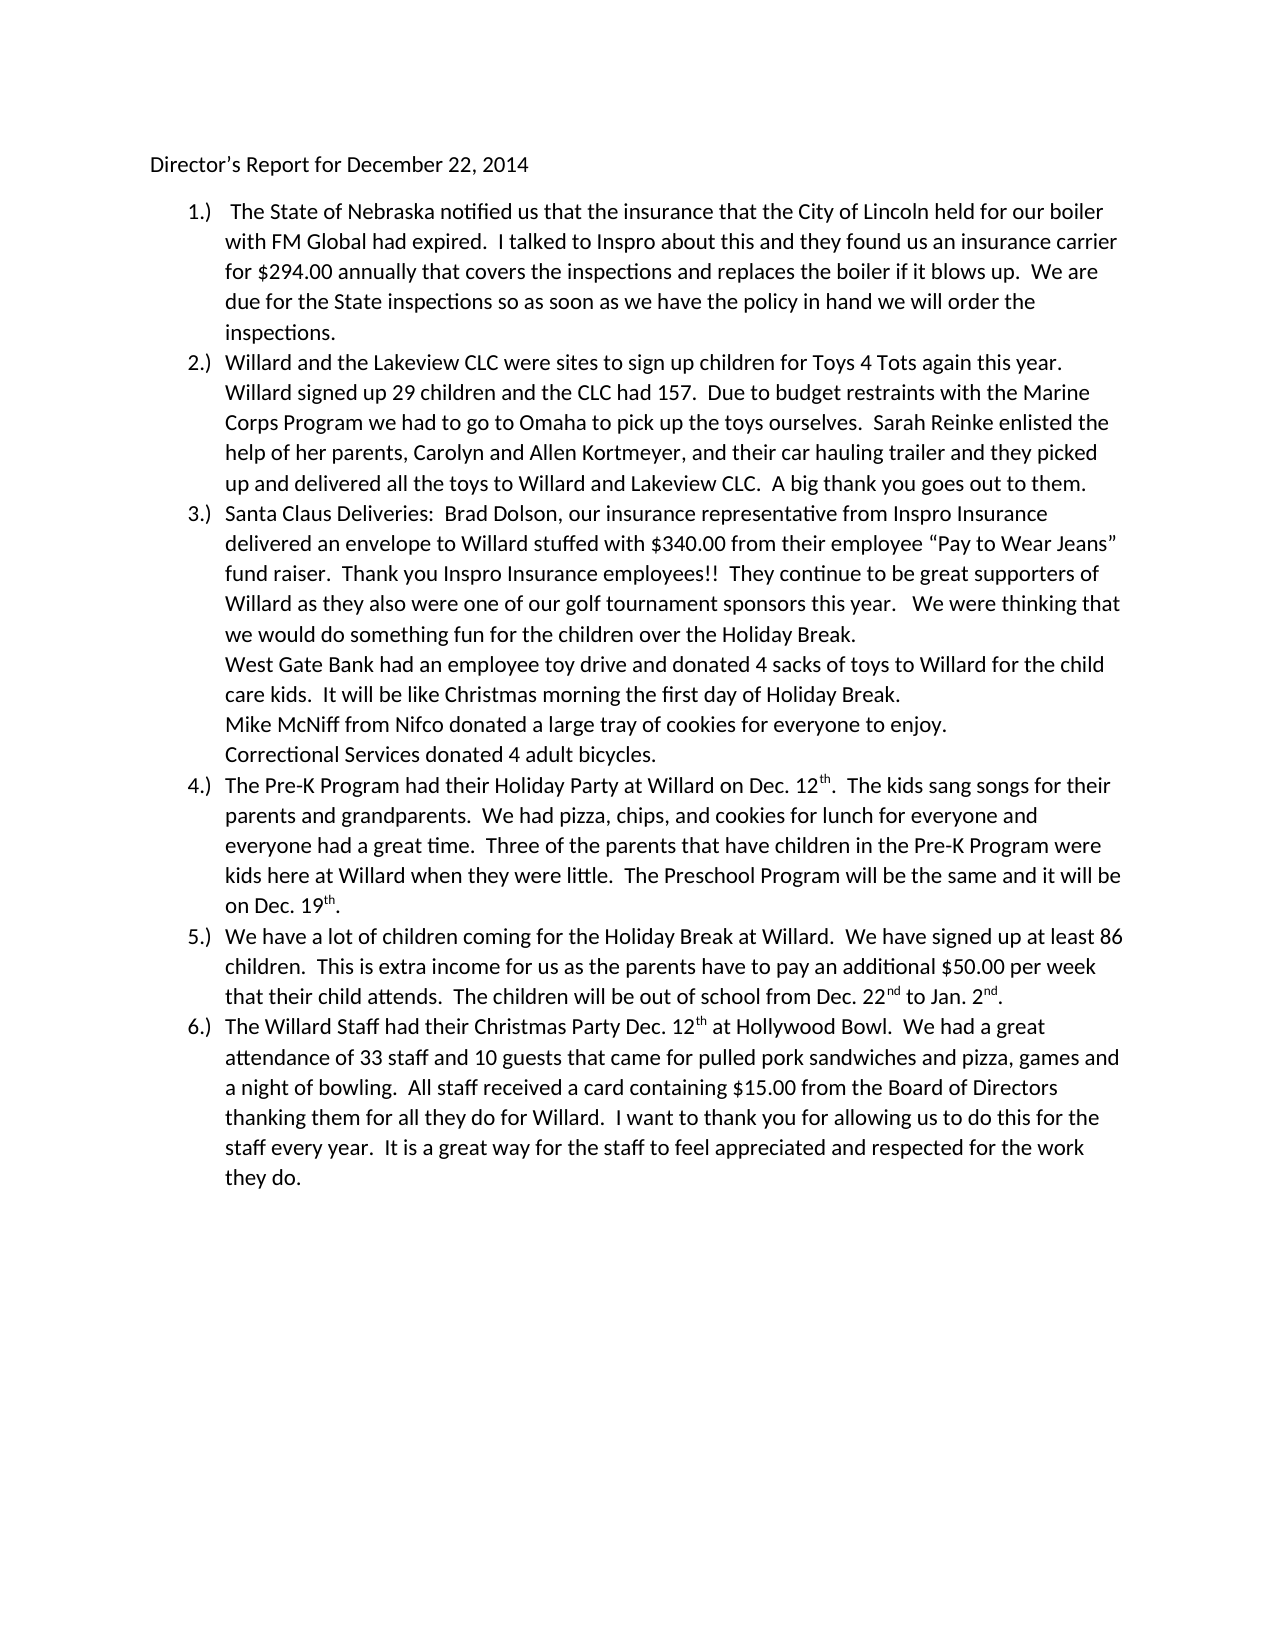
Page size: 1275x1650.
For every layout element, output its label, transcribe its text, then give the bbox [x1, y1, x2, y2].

list Santa Claus Deliveries: Brad Dolson, our insurance representative from Inspro Insurance delivered an envelope to Willard stuffed with $340.00 from their employee “Pay to Wear Jeans” fund raiser. Thank you Inspro Insurance employees!! They continue to be great supporters of Willard as they also were one of our golf tournament sponsors this year. We were thinking that we would do something fun for the children over the Holiday Break. [187, 499, 1125, 648]
list Mike McNiff from Nifco donated a large tray of cookies for everyone to enjoy. [225, 710, 1125, 738]
text Director’s Report for December 22, 2014 [150, 150, 1125, 178]
list West Gate Bank had an employee toy drive and donated 4 sacks of toys to Willard for the child care kids. It will be like Christmas morning the first day of Holiday Break. [225, 650, 1125, 708]
list The State of Nebraska notified us that the insurance that the City of Lincoln held for our boiler with FM Global had expired. I talked to Inspro about this and they found us an insurance carrier for $294.00 annually that covers the inspections and replaces the boiler if it blows up. We are due for the State inspections so as soon as we have the policy in hand we will order the inspections. [187, 197, 1125, 346]
list Correctional Services donated 4 adult bicycles. [225, 741, 1125, 769]
list Willard and the Lakeview CLC were sites to sign up children for Toys 4 Tots again this year. Willard signed up 29 children and the CLC had 157. Due to budget restraints with the Marine Corps Program we had to go to Omaha to pick up the toys ourselves. Sarah Reinke enlisted the help of her parents, Carolyn and Allen Kortmeyer, and their car hauling trailer and they picked up and delivered all the toys to Willard and Lakeview CLC. A big thank you goes out to them. [187, 348, 1125, 497]
list We have a lot of children coming for the Holiday Break at Willard. We have signed up at least 86 children. This is extra income for us as the parents have to pay an additional $50.00 per week that their child attends. The children will be out of school from Dec. 22nd to Jan. 2nd. [187, 922, 1125, 1010]
list The Willard Staff had their Christmas Party Dec. 12th at Hollywood Bowl. We had a great attendance of 33 staff and 10 guests that came for pulled pork sandwiches and pizza, games and a night of bowling. All staff received a card containing $15.00 from the Board of Directors thanking them for all they do for Willard. I want to thank you for allowing us to do this for the staff every year. It is a great way for the staff to feel appreciated and respected for the work they do. [187, 1012, 1125, 1192]
list The Pre-K Program had their Holiday Party at Willard on Dec. 12th. The kids sang songs for their parents and grandparents. We had pizza, chips, and cookies for lunch for everyone and everyone had a great time. Three of the parents that have children in the Pre-K Program were kids here at Willard when they were little. The Preschool Program will be the same and it will be on Dec. 19th. [187, 771, 1125, 920]
